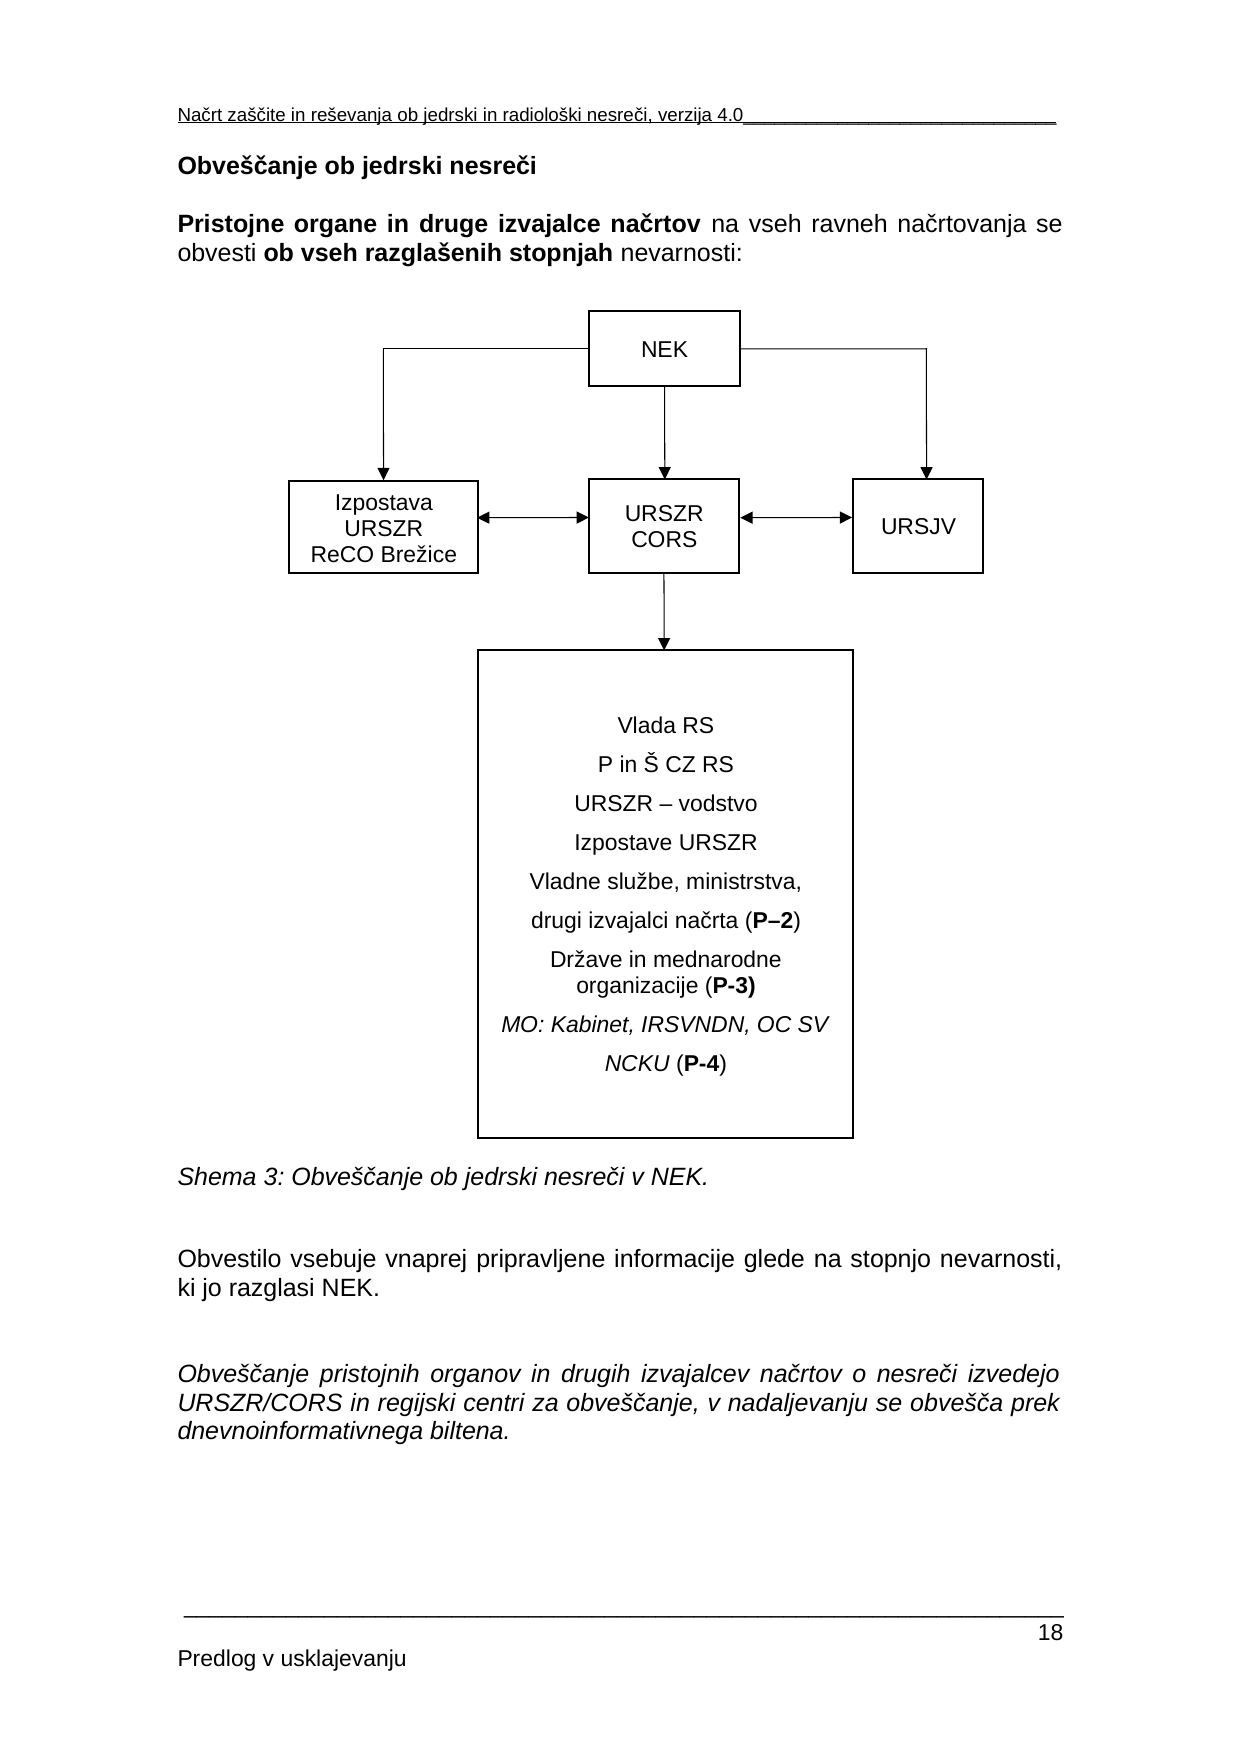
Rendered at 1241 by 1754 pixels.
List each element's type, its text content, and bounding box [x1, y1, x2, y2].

text Obveščanje pristojnih organov in drugih izvajalcev načrtov o nesreči izvedejo URSZR/CORS in regijski centri za obveščanje, v nadaljevanju se obvešča prek dnevnoinformativnega biltena. [177, 1359, 1063, 1445]
text Obveščanje ob jedrski nesreči [177, 151, 1063, 180]
text Shema 3: Obveščanje ob jedrski nesreči v NEK. [177, 1162, 1063, 1191]
text Obvestilo vsebuje vnaprej pripravljene informacije glede na stopnjo nevarnosti, ki jo razglasi NEK. [177, 1244, 1063, 1301]
text Pristojne organe in druge izvajalce načrtov na vseh ravneh načrtovanja se obvesti ob vseh razglašenih stopnjah nevarnosti: [177, 209, 1063, 266]
